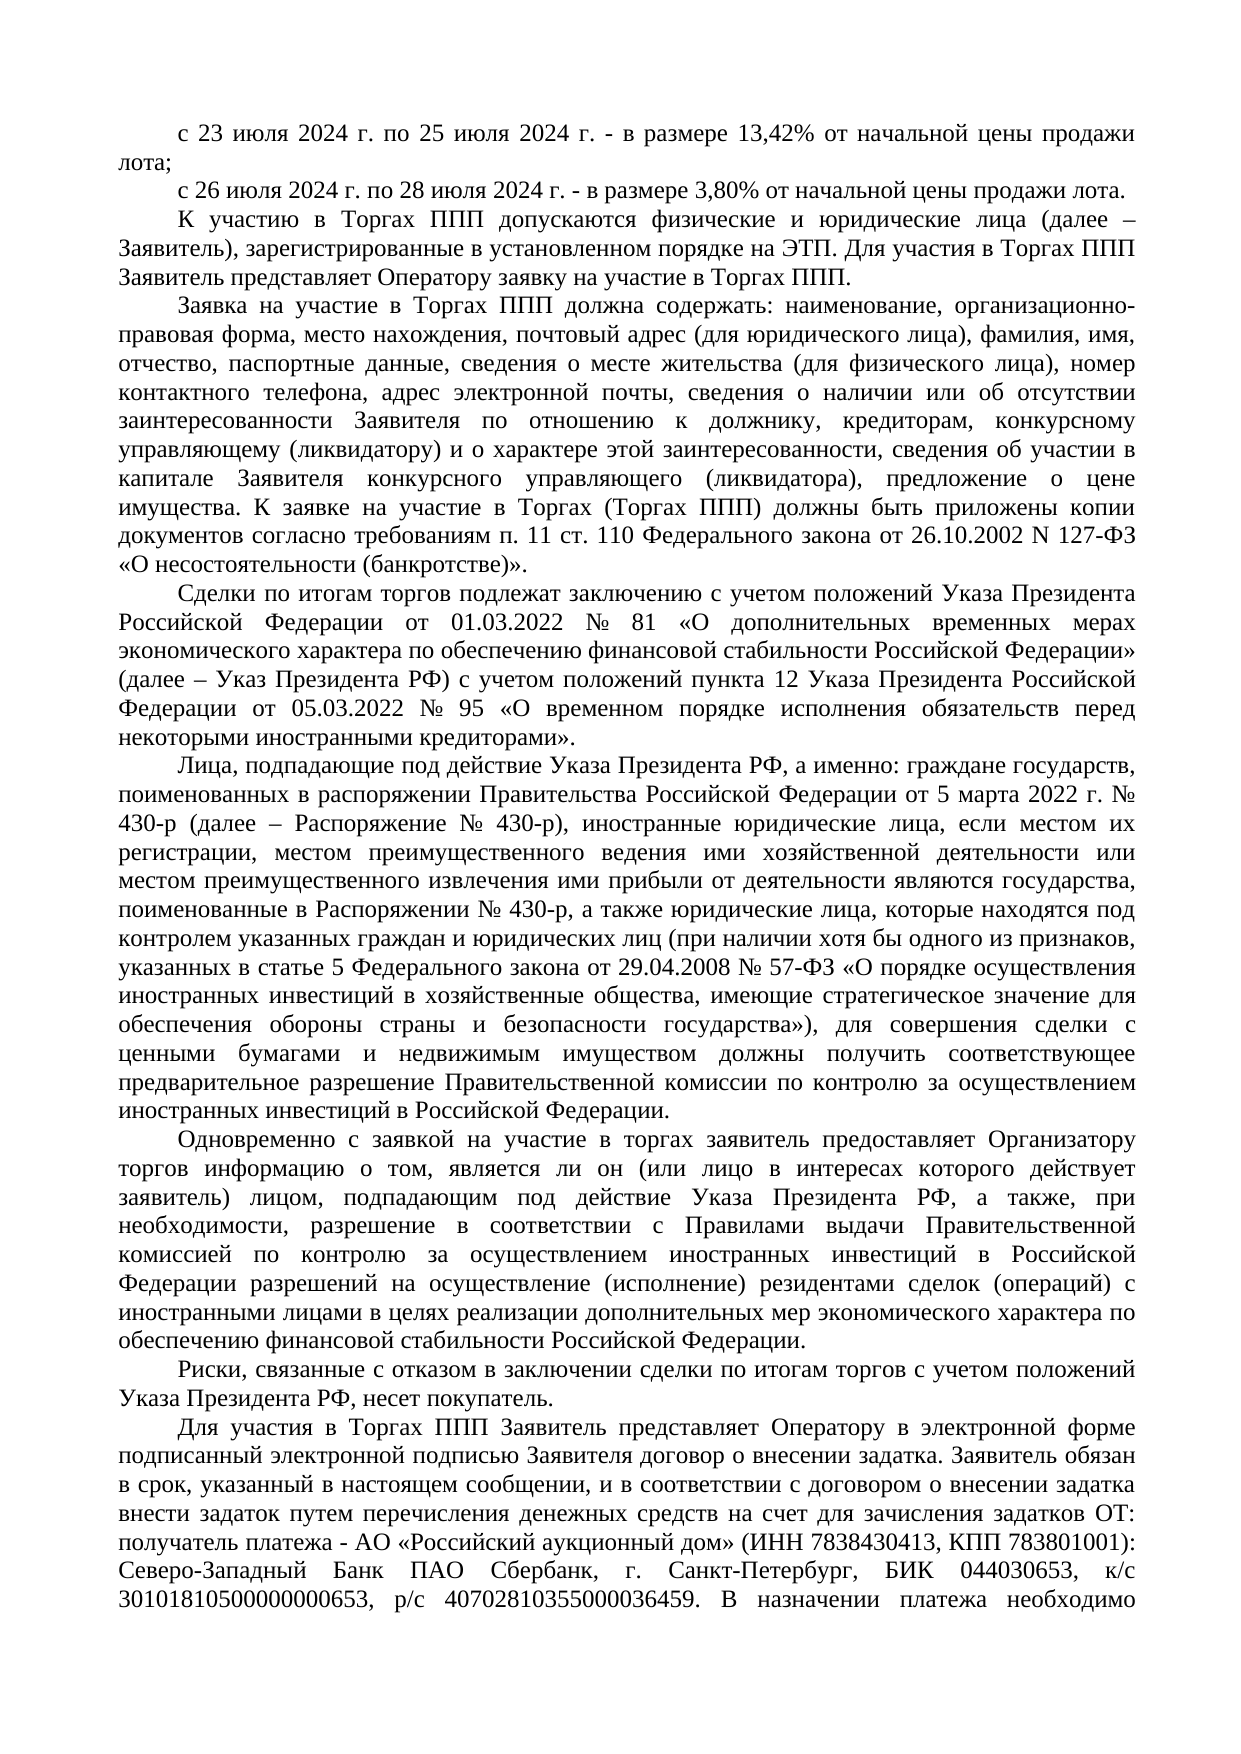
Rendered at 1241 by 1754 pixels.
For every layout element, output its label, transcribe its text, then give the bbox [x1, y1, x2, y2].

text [118, 1412, 1137, 1613]
text Сделки по итогам торгов подлежат заключению с учетом положений Указа Президента Российской Федерации от 01.03.2022 № 81 «О дополнительных временных мерах экономического характера по обеспечению финансовой стабильности Российской Федерации» (далее – Указ Президента РФ) с учетом положений пункта 12 Указа Президента Российской Федерации от 05.03.2022 № 95 «О временном порядке исполнения обязательств перед некоторыми иностранными кредиторами». [118, 578, 1137, 751]
text К участию в Торгах ППП допускаются физические и юридические лица (далее – Заявитель), зарегистрированные в установленном порядке на ЭТП. Для участия в Торгах ППП Заявитель представляет Оператору заявку на участие в Торгах ППП. [118, 204, 1137, 291]
text с 23 июля 2024 г. по 25 июля 2024 г. - в размере 13,42% от начальной цены продажи лота; [118, 118, 1137, 176]
text Риски, связанные с отказом в заключении сделки по итогам торгов с учетом положений Указа Президента РФ, несет покупатель. [118, 1354, 1137, 1412]
text Заявка на участие в Торгах ППП должна содержать: наименование, организационно-правовая форма, место нахождения, почтовый адрес (для юридического лица), фамилия, имя, отчество, паспортные данные, сведения о месте жительства (для физического лица), номер контактного телефона, адрес электронной почты, сведения о наличии или об отсутствии заинтересованности Заявителя по отношению к должнику, кредиторам, конкурсному управляющему (ликвидатору) и о характере этой заинтересованности, сведения об участии в капитале Заявителя конкурсного управляющего (ликвидатора), предложение о цене имущества. К заявке на участие в Торгах (Торгах ППП) должны быть приложены копии документов согласно требованиям п. 11 ст. 110 Федерального закона от 26.10.2002 N 127-ФЗ «О несостоятельности (банкротстве)». [118, 291, 1137, 578]
text Лица, подпадающие под действие Указа Президента РФ, а именно: граждане государств, поименованных в распоряжении Правительства Российской Федерации от 5 марта 2022 г. № 430-р (далее – Распоряжение № 430-р), иностранные юридические лица, если местом их регистрации, местом преимущественного ведения ими хозяйственной деятельности или местом преимущественного извлечения ими прибыли от деятельности являются государства, поименованные в Распоряжении № 430-р, а также юридические лица, которые находятся под контролем указанных граждан и юридических лиц (при наличии хотя бы одного из признаков, указанных в статье 5 Федерального закона от 29.04.2008 № 57-ФЗ «О порядке осуществления иностранных инвестиций в хозяйственные общества, имеющие стратегическое значение для обеспечения обороны страны и безопасности государства»), для совершения сделки с ценными бумагами и недвижимым имуществом должны получить соответствующее предварительное разрешение Правительственной комиссии по контролю за осуществлением иностранных инвестиций в Российской Федерации. [118, 751, 1137, 1124]
text с 26 июля 2024 г. по 28 июля 2024 г. - в размере 3,80% от начальной цены продажи лота. [118, 176, 1137, 204]
text Одновременно с заявкой на участие в торгах заявитель предоставляет Организатору торгов информацию о том, является ли он (или лицо в интересах которого действует заявитель) лицом, подпадающим под действие Указа Президента РФ, а также, при необходимости, разрешение в соответствии с Правилами выдачи Правительственной комиссией по контролю за осуществлением иностранных инвестиций в Российской Федерации разрешений на осуществление (исполнение) резидентами сделок (операций) с иностранными лицами в целях реализации дополнительных мер экономического характера по обеспечению финансовой стабильности Российской Федерации. [118, 1124, 1137, 1354]
